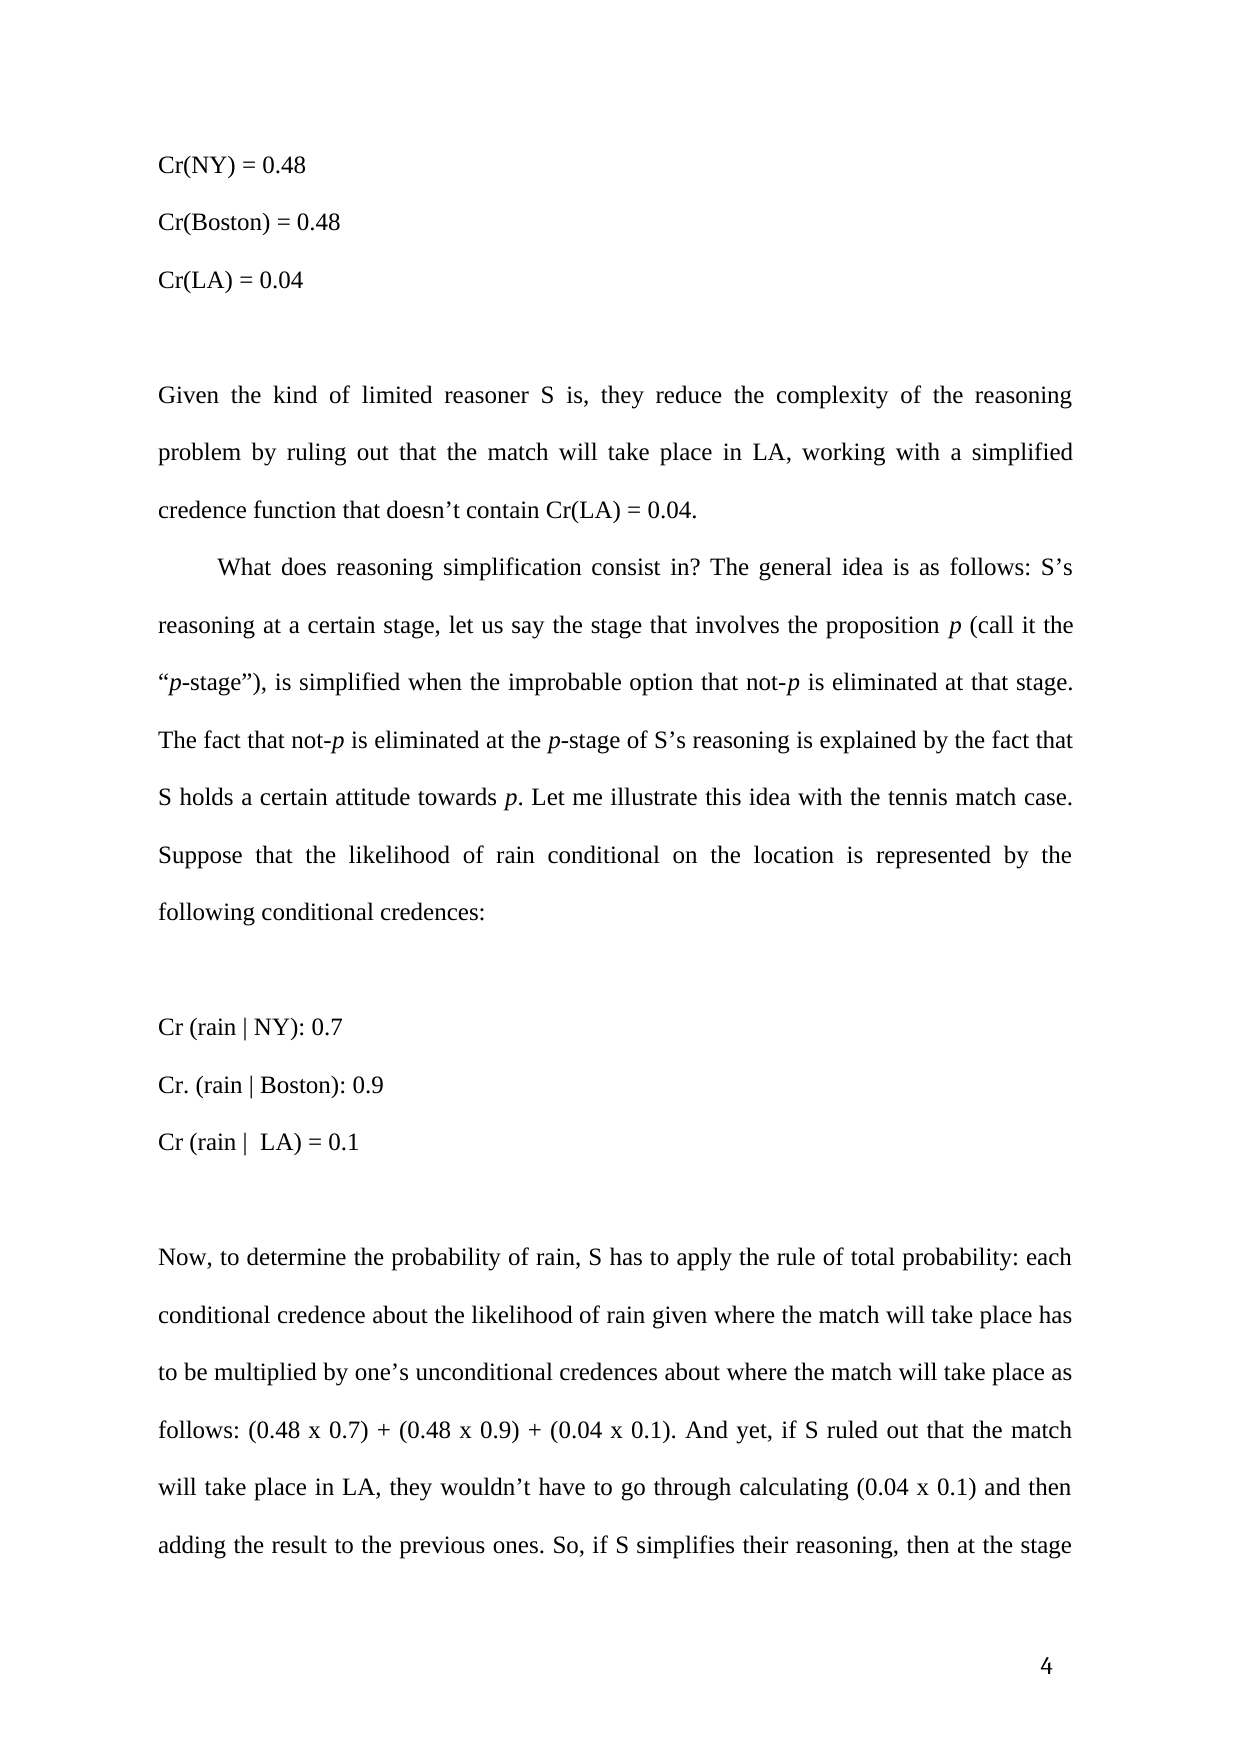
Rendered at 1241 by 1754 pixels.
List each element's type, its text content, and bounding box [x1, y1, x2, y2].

text What does reasoning simplification consist in? The general idea is as follows: S’s reasoning at a certain stage, let us say the stage that involves the proposition p (call it the “p-stage”), is simplified when the improbable option that not-p is eliminated at that stage. The fact that not-p is eliminated at the p-stage of S’s reasoning is explained by the fact that S holds a certain attitude towards p. Let me illustrate this idea with the tennis match case. Suppose that the likelihood of rain conditional on the location is represented by the following conditional credences: [158, 552, 1074, 926]
text Cr(LA) = 0.04 [158, 265, 1074, 294]
text Cr(NY) = 0.48 [158, 150, 1074, 179]
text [158, 1242, 1074, 1559]
text Cr. (rain | Boston): 0.9 [158, 1070, 1074, 1099]
text Given the kind of limited reasoner S is, they reduce the complexity of the reasoning problem by ruling out that the match will take place in LA, working with a simplified credence function that doesn’t contain Cr(LA) = 0.04. [158, 380, 1074, 524]
text Cr (rain | LA) = 0.1 [158, 1127, 1074, 1156]
text Cr(Boston) = 0.48 [158, 207, 1074, 236]
text Cr (rain | NY): 0.7 [158, 1012, 1074, 1041]
